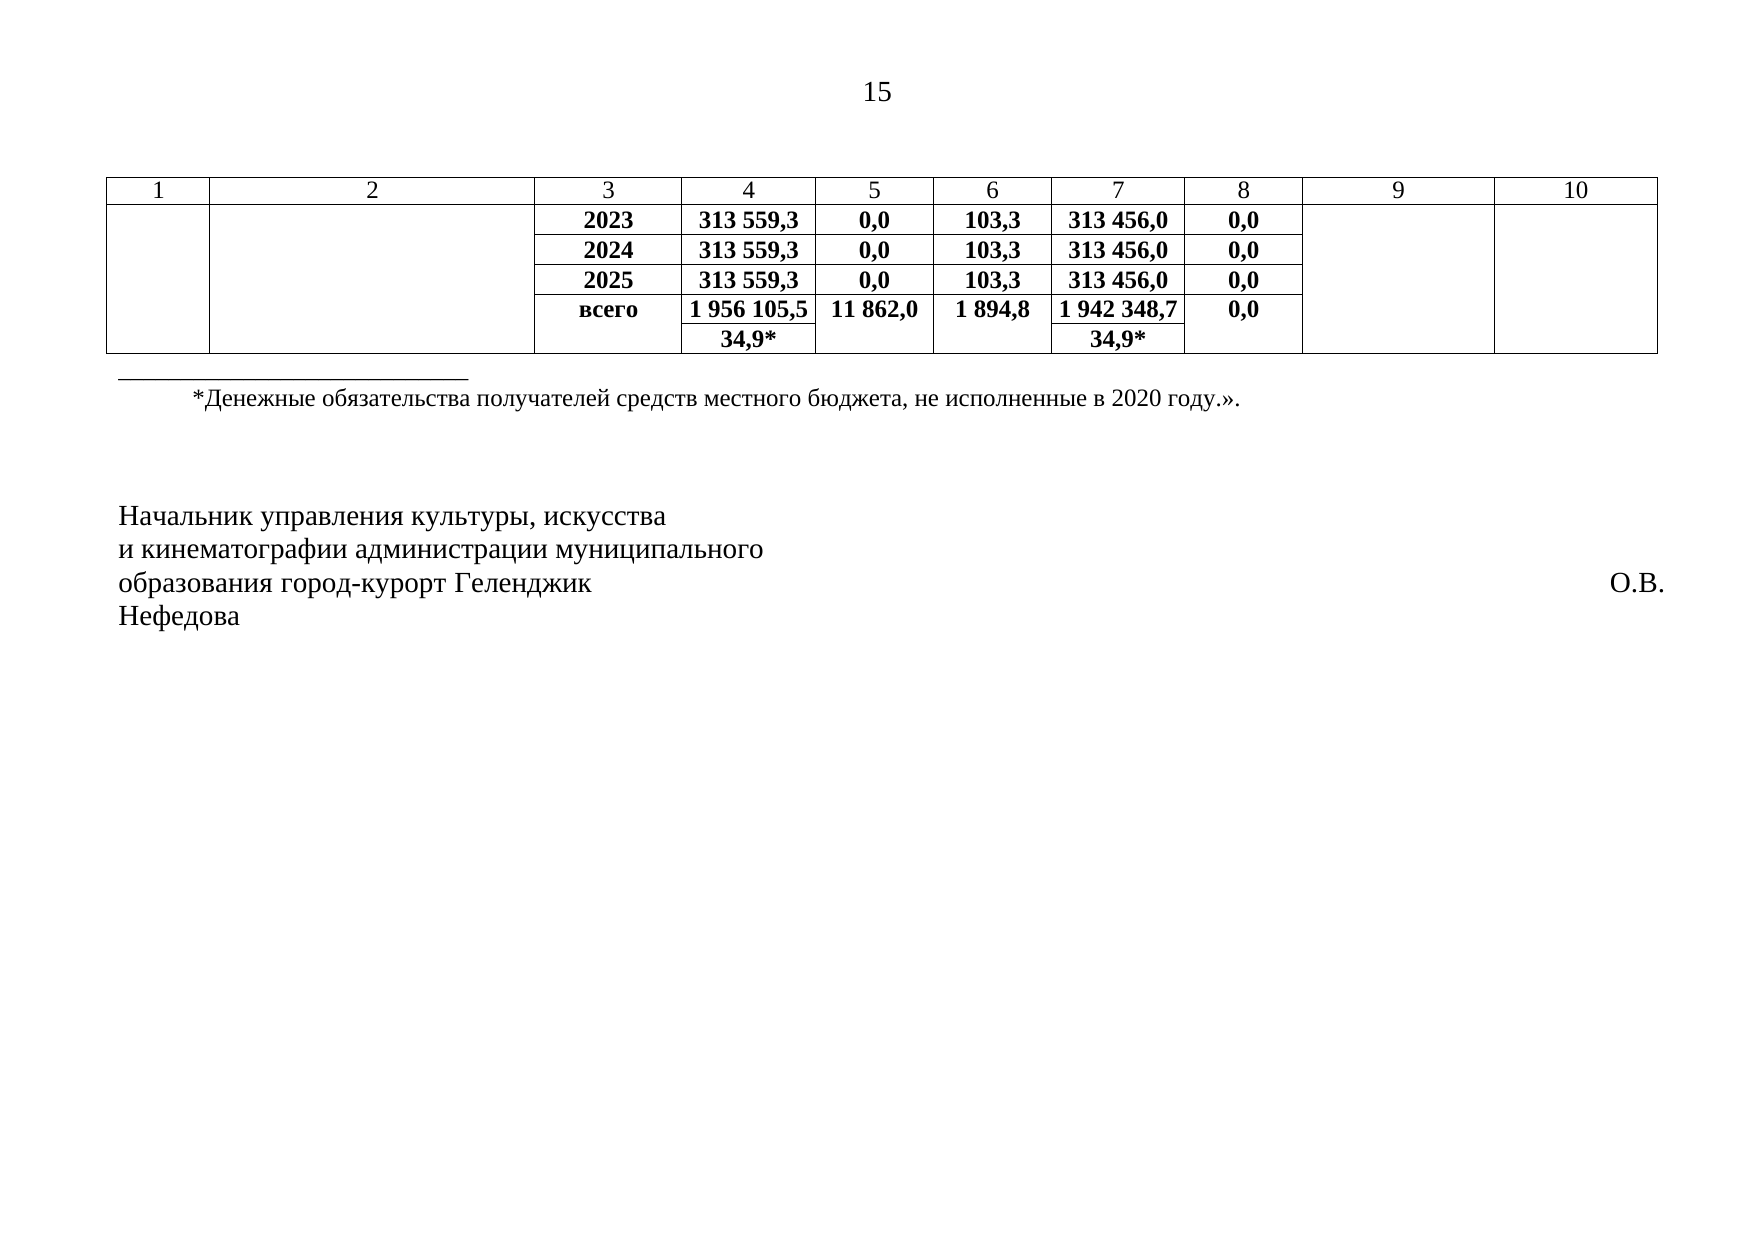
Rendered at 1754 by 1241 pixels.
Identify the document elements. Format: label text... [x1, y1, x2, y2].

table_cell 0,0 [1185, 205, 1302, 234]
table_cell 2025 [535, 265, 681, 293]
table_cell 313 456,0 [1052, 235, 1184, 264]
table_header 1 [107, 178, 209, 204]
table_header 4 [682, 178, 815, 204]
table_cell 313 456,0 [1052, 265, 1184, 293]
table_cell 313 559,3 [682, 205, 815, 234]
table_cell 0,0 [1185, 295, 1302, 353]
text ____________________________ [118, 354, 1636, 383]
table_cell 313 456,0 [1052, 205, 1184, 234]
table_cell 1 894,8 [934, 295, 1051, 353]
table_cell 313 559,3 [682, 235, 815, 264]
table_cell 2023 [535, 205, 681, 234]
table_cell 1 942 348,7 [1052, 295, 1184, 323]
table_cell 103,3 [934, 265, 1051, 293]
table_cell 34,9* [1052, 324, 1184, 353]
table_cell 0,0 [1185, 265, 1302, 293]
table_cell 0,0 [816, 265, 933, 293]
table_cell 34,9* [682, 324, 815, 353]
table_header 3 [535, 178, 681, 204]
text и кинематографии администрации муниципального [118, 531, 1636, 565]
table_header 8 [1185, 178, 1302, 204]
text образования город-курорт Геленджик О.В. Нефедова [118, 565, 1668, 632]
text Начальник управления культуры, искусства [118, 498, 1636, 531]
table_cell 1 956 105,5 [682, 295, 815, 323]
table_header 2 [210, 178, 534, 204]
table_cell 103,3 [934, 235, 1051, 264]
table_header 7 [1052, 178, 1184, 204]
table_cell 103,3 [934, 205, 1051, 234]
table_cell 313 559,3 [682, 265, 815, 293]
table_cell всего [535, 295, 681, 353]
table_header 6 [934, 178, 1051, 204]
table_cell 11 862,0 [816, 295, 933, 353]
table_header 10 [1495, 178, 1657, 204]
table_cell 2024 [535, 235, 681, 264]
table_header 5 [816, 178, 933, 204]
text *Денежные обязательства получателей средств местного бюджета, не исполненные в 2020 году.». [118, 383, 1636, 412]
table_header 9 [1303, 178, 1494, 204]
table_cell 0,0 [816, 235, 933, 264]
table_cell 0,0 [816, 205, 933, 234]
table_cell 0,0 [1185, 235, 1302, 264]
